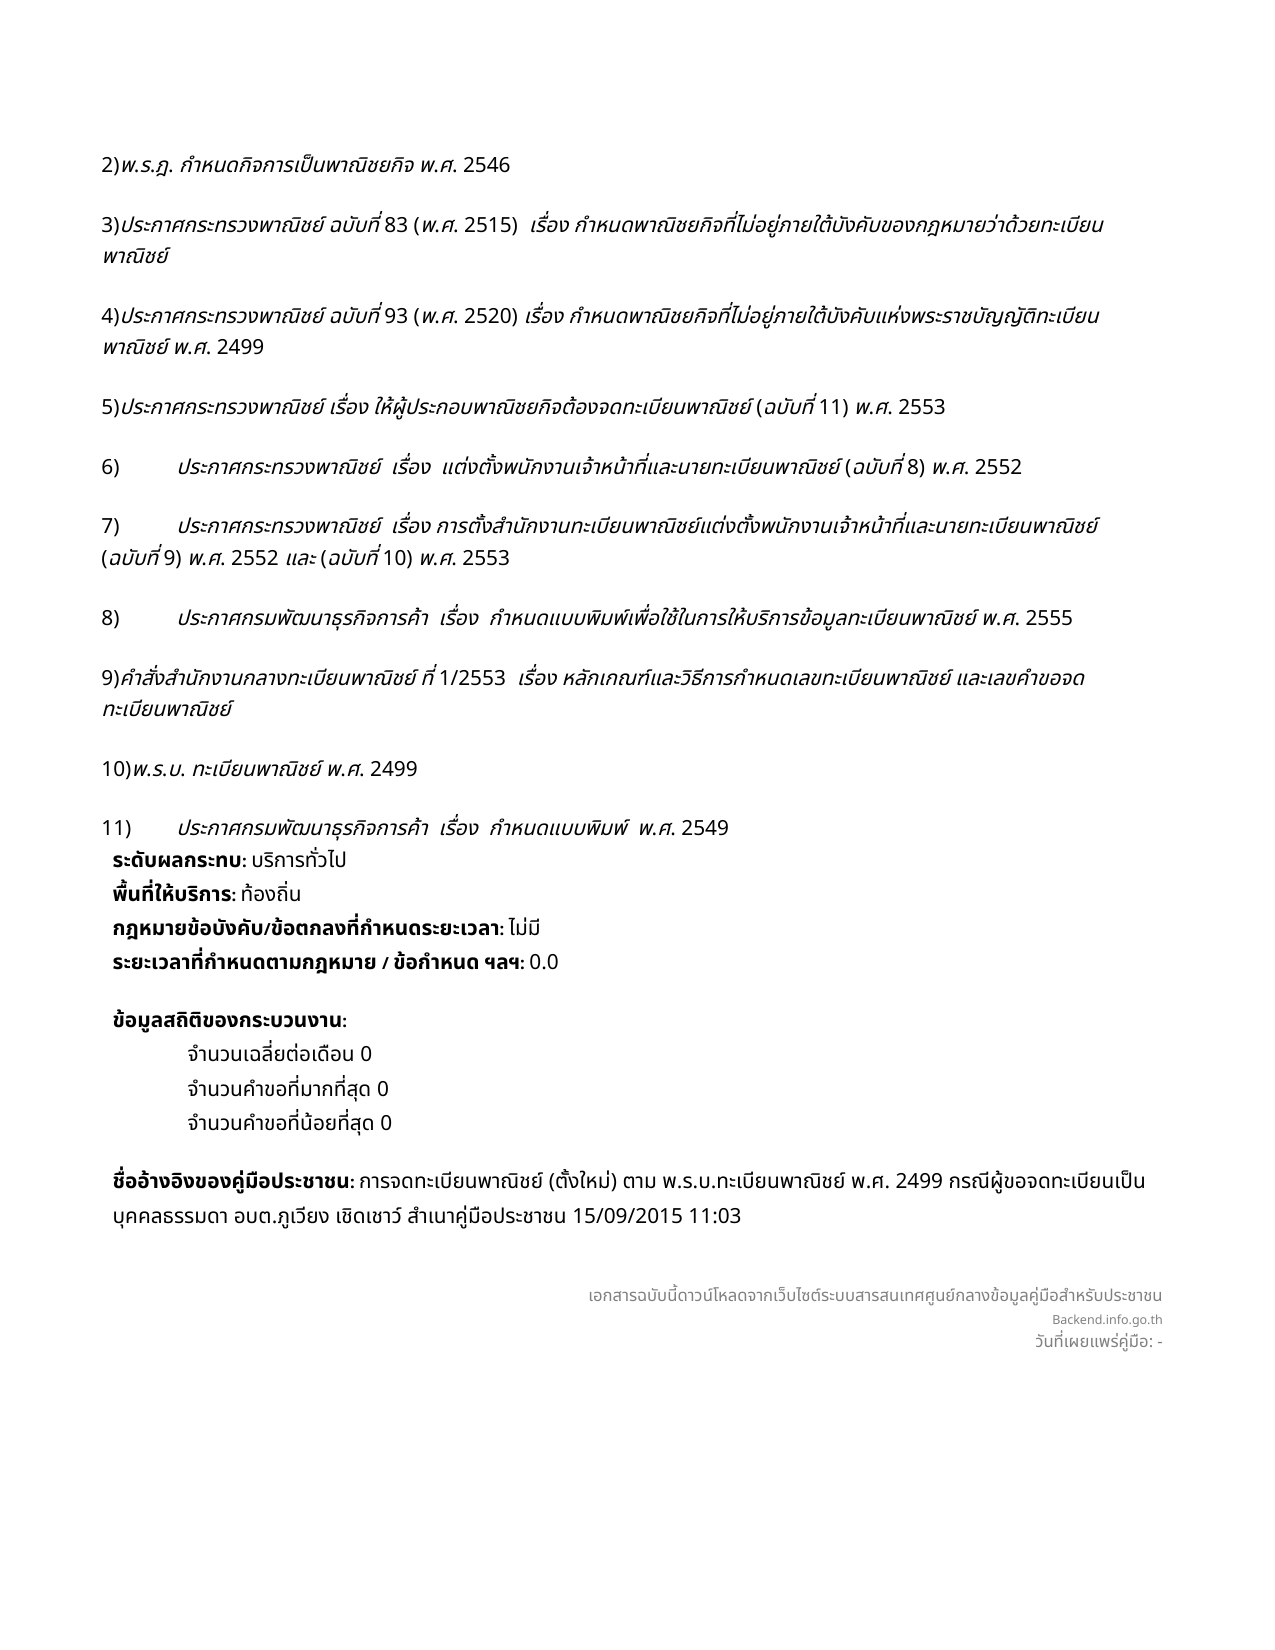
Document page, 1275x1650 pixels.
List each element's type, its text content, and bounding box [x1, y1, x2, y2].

table_cell 10)พ.ร.บ. ทะเบียนพาณิชย์ พ.ศ. 2499 [90, 726, 1139, 785]
text จำนวนคำขอที่น้อยที่สุด 0 [112, 1108, 1162, 1139]
text ระดับผลกระทบ: บริการทั่วไป [112, 845, 1162, 877]
table_cell 8) ประกาศกรมพัฒนาธุรกิจการค้า เรื่อง กำหนดแบบพิมพ์เพื่อใช้ในการให้บริการข้อมูลทะเบียนพาณิชย์ พ.ศ. 2555 [90, 575, 1139, 634]
text ข้อมูลสถิติของกระบวนงาน: [112, 1006, 1162, 1037]
text กฎหมายข้อบังคับ/ข้อตกลงที่กำหนดระยะเวลา: ไม่มี ระยะเวลาที่กำหนดตามกฎหมาย / ข้อกำหนด ฯลฯ: 0.0 [112, 913, 1162, 979]
table_cell 3)ประกาศกระทรวงพาณิชย์ ฉบับที่ 83 (พ.ศ. 2515) เรื่อง กำหนดพาณิชยกิจที่ไม่อยู่ภายใต้บังคับของกฎหมายว่าด้วยทะเบียนพาณิชย์ [90, 182, 1139, 273]
table_cell 11) ประกาศกรมพัฒนาธุรกิจการค้า เรื่อง กำหนดแบบพิมพ์ พ.ศ. 2549 [90, 785, 1139, 845]
table_cell 9)คำสั่งสำนักงานกลางทะเบียนพาณิชย์ ที่ 1/2553 เรื่อง หลักเกณฑ์และวิธีการกำหนดเลขทะเบียนพาณิชย์ และเลขคำขอจดทะเบียนพาณิชย์ [90, 635, 1139, 726]
table_cell 5)ประกาศกระทรวงพาณิชย์ เรื่อง ให้ผู้ประกอบพาณิชยกิจต้องจดทะเบียนพาณิชย์ (ฉบับที่ 11) พ.ศ. 2553 [90, 364, 1139, 424]
table_cell 7) ประกาศกระทรวงพาณิชย์ เรื่อง การตั้งสำนักงานทะเบียนพาณิชย์แต่งตั้งพนักงานเจ้าหน้าที่และนายทะเบียนพาณิชย์ (ฉบับที่ 9) พ.ศ. 2552 และ (ฉบับที่ 10) พ.ศ. 2553 [90, 484, 1139, 575]
table_cell 6) ประกาศกระทรวงพาณิชย์ เรื่อง แต่งตั้งพนักงานเจ้าหน้าที่และนายทะเบียนพาณิชย์ (ฉบับที่ 8) พ.ศ. 2552 [90, 424, 1139, 483]
text ชื่ออ้างอิงของคู่มือประชาชน: การจดทะเบียนพาณิชย์ (ตั้งใหม่) ตาม พ.ร.บ.ทะเบียนพาณิชย์ พ.ศ. 2499 กรณีผู้ขอจดทะเบียนเป็นบุคคลธรรมดา อบต.ภูเวียง เชิดเชาว์ สำเนาคู่มือประชาชน 15/09/2015 11:03 [112, 1167, 1162, 1232]
text เอกสารฉบับนี้ดาวน์โหลดจากเว็บไซต์ระบบสารสนเทศศูนย์กลางข้อมูลคู่มือสำหรับประชาชน [112, 1284, 1162, 1309]
table_cell 4)ประกาศกระทรวงพาณิชย์ ฉบับที่ 93 (พ.ศ. 2520) เรื่อง กำหนดพาณิชยกิจที่ไม่อยู่ภายใต้บังคับแห่งพระราชบัญญัติทะเบียนพาณิชย์ พ.ศ. 2499 [90, 273, 1139, 364]
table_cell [90, 150, 1139, 182]
text Backend.info.go.th [112, 1311, 1162, 1328]
text จำนวนคำขอที่มากที่สุด 0 [112, 1074, 1162, 1105]
text จำนวนเฉลี่ยต่อเดือน 0 [112, 1039, 1162, 1071]
text พื้นที่ให้บริการ: ท้องถิ่น [112, 879, 1162, 911]
text วันที่เผยแพร่คู่มือ: - [112, 1329, 1162, 1355]
